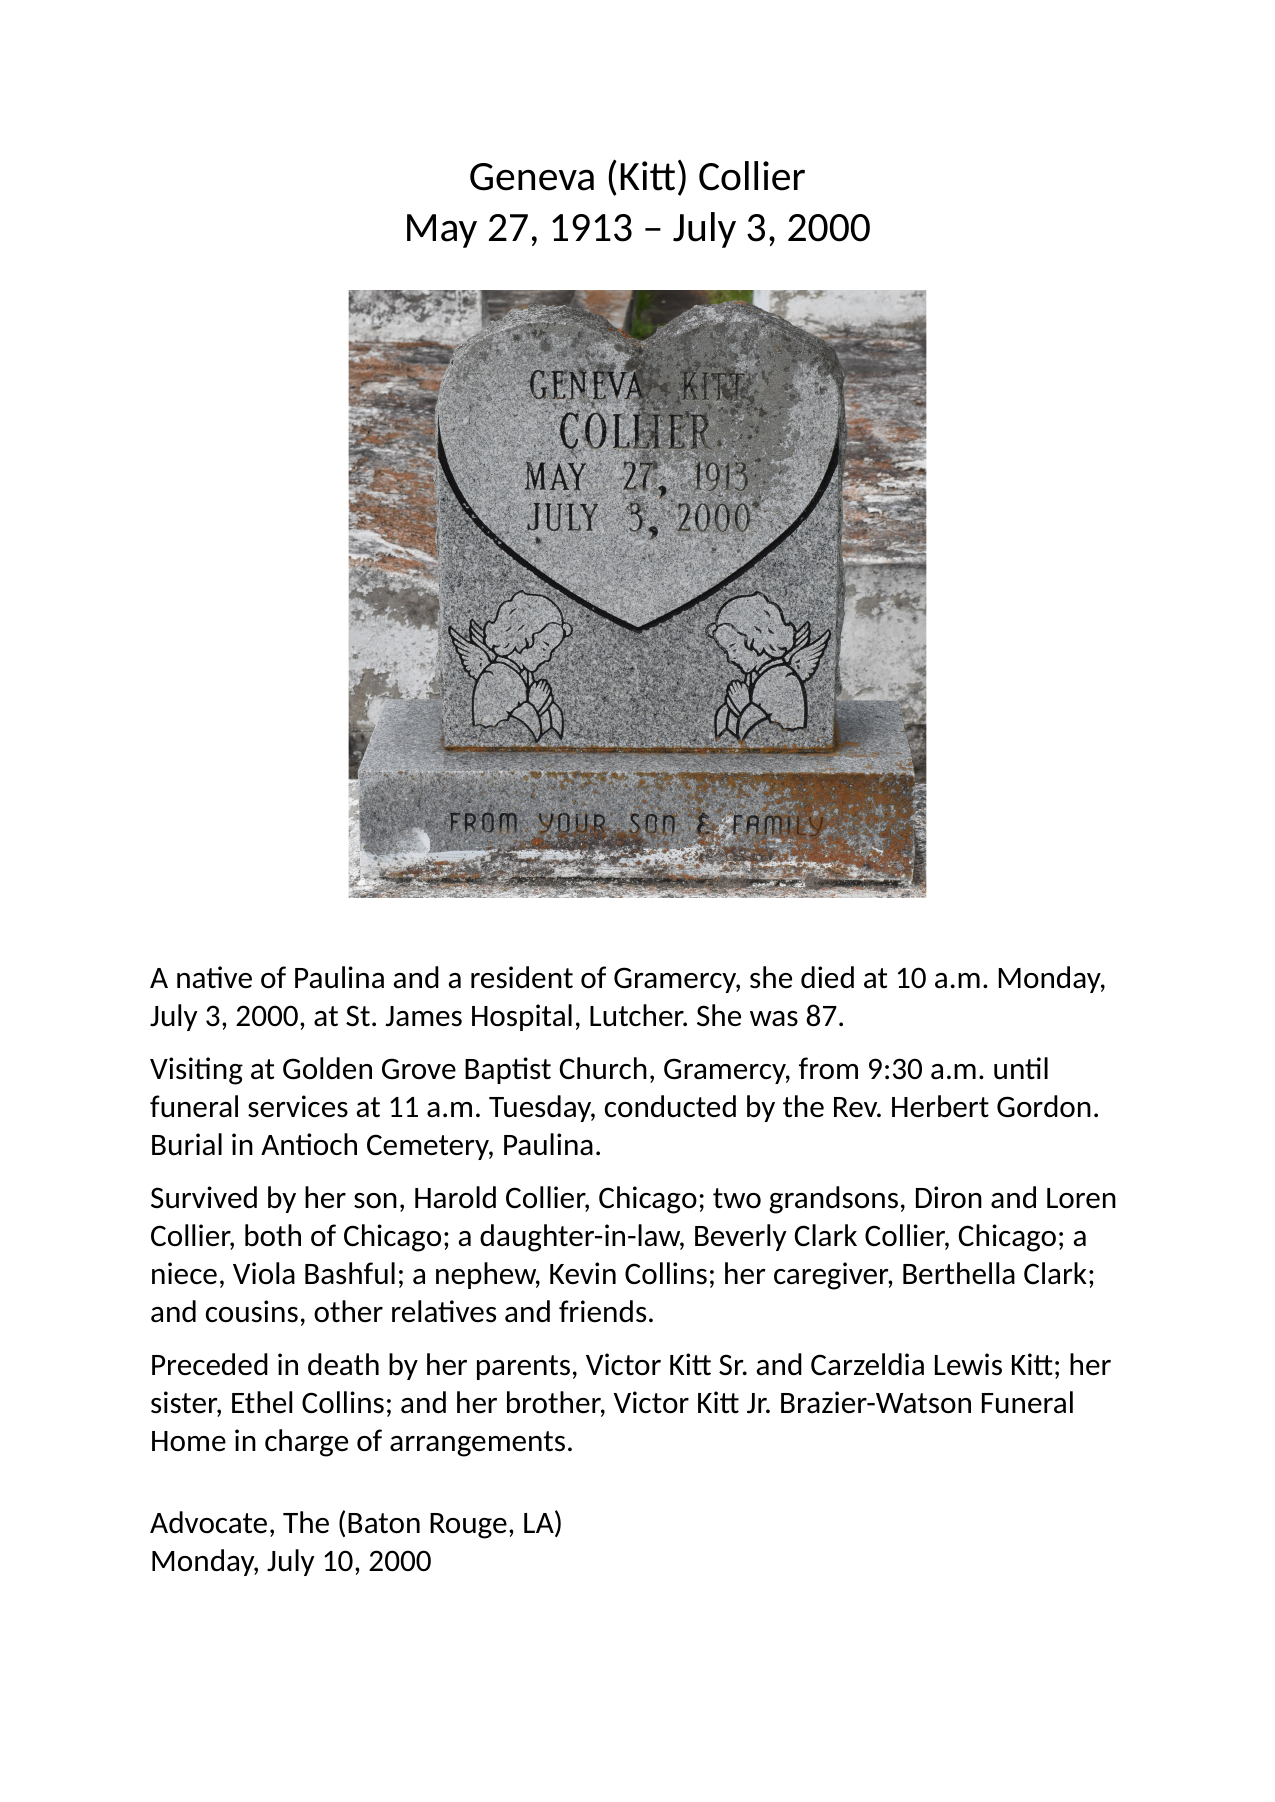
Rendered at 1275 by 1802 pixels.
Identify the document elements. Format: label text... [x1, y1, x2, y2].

text A native of Paulina and a resident of Gramercy, she died at 10 a.m. Monday, July 3, 2000, at St. James Hospital, Lutcher. She was 87. [150, 958, 1125, 1034]
text May 27, 1913 – July 3, 2000 [150, 201, 1125, 252]
text Survived by her son, Harold Collier, Chicago; two grandsons, Diron and Loren Collier, both of Chicago; a daughter-in-law, Beverly Clark Collier, Chicago; a niece, Viola Bashful; a nephew, Kevin Collins; her caregiver, Berthella Clark; and cousins, other relatives and friends. [150, 1178, 1125, 1331]
text Preceded in death by her parents, Victor Kitt Sr. and Carzeldia Lewis Kitt; her sister, Ethel Collins; and her brother, Victor Kitt Jr. Brazier-Watson Funeral Home in charge of arrangements. [150, 1345, 1125, 1459]
text Advocate, The (Baton Rouge, LA) [150, 1503, 975, 1541]
text Visiting at Golden Grove Baptist Church, Gramercy, from 9:30 a.m. until funeral services at 11 a.m. Tuesday, conducted by the Rev. Herbert Gordon. Burial in Antioch Cemetery, Paulina. [150, 1049, 1125, 1163]
picture [348, 290, 927, 898]
text Monday, July 10, 2000 [150, 1541, 975, 1579]
text Geneva (Kitt) Collier [150, 150, 1125, 201]
